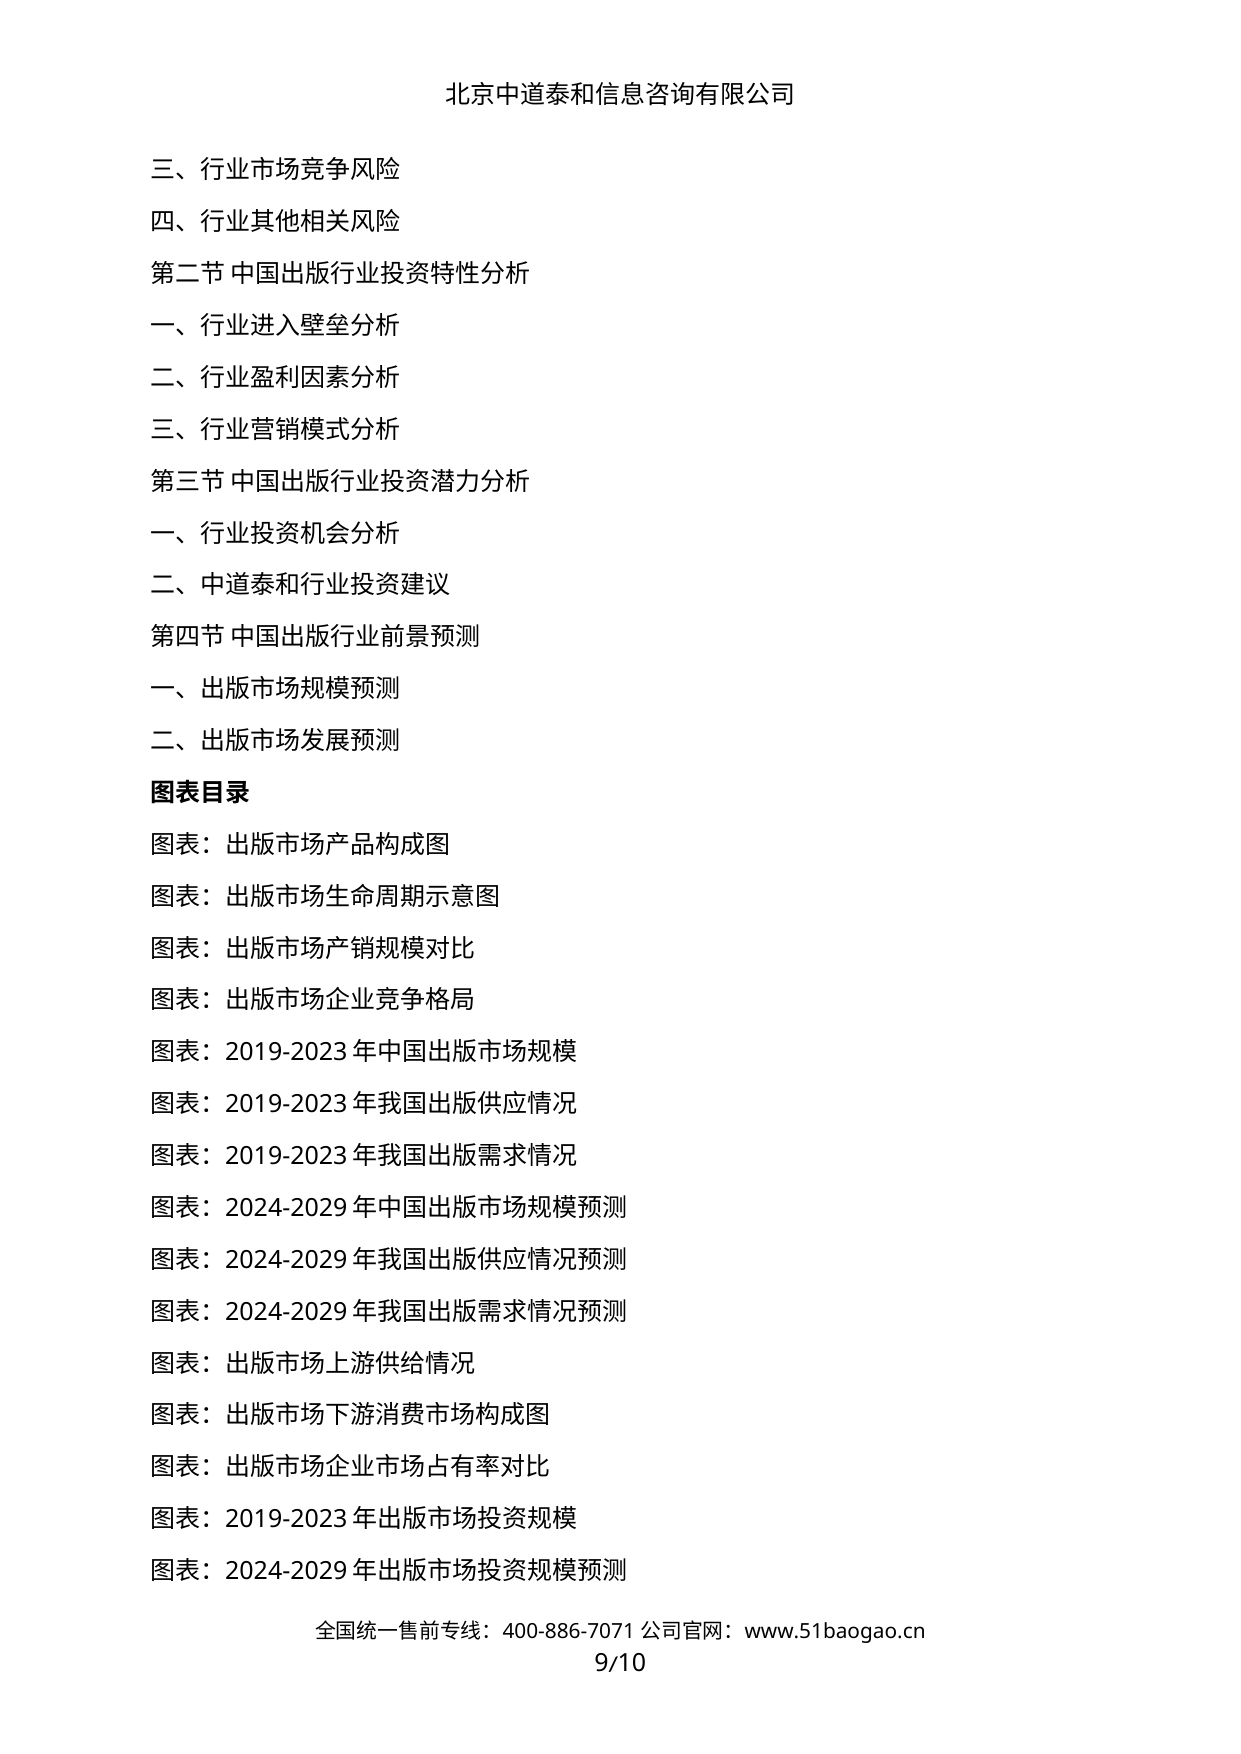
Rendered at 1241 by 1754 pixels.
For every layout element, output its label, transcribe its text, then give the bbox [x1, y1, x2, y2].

text 图表：出版市场企业竞争格局 [150, 980, 1090, 1016]
text 图表目录 [150, 772, 1090, 809]
text 图表：出版市场上游供给情况 [150, 1343, 1090, 1379]
text 图表：2024-2029年我国出版需求情况预测 [150, 1291, 1090, 1327]
text 图表：2019-2023年出版市场投资规模 [150, 1499, 1090, 1535]
text 图表：2024-2029年我国出版供应情况预测 [150, 1239, 1090, 1276]
text 第三节 中国出版行业投资潜力分析 [150, 461, 1090, 497]
text 四、行业其他相关风险 [150, 202, 1090, 238]
text 图表：出版市场产销规模对比 [150, 928, 1090, 964]
text 图表：出版市场下游消费市场构成图 [150, 1395, 1090, 1431]
text 二、出版市场发展预测 [150, 721, 1090, 757]
text 图表：2024-2029年中国出版市场规模预测 [150, 1187, 1090, 1224]
text 一、行业投资机会分析 [150, 513, 1090, 549]
text 二、行业盈利因素分析 [150, 357, 1090, 394]
text 第二节 中国出版行业投资特性分析 [150, 254, 1090, 290]
text 图表：2024-2029年出版市场投资规模预测 [150, 1551, 1090, 1587]
text 图表：出版市场产品构成图 [150, 824, 1090, 861]
text 三、行业市场竞争风险 [150, 150, 1090, 186]
text 图表：2019-2023年我国出版供应情况 [150, 1084, 1090, 1120]
text 三、行业营销模式分析 [150, 409, 1090, 446]
text 图表：2019-2023年中国出版市场规模 [150, 1032, 1090, 1068]
text 一、行业进入壁垒分析 [150, 306, 1090, 342]
text 图表：出版市场生命周期示意图 [150, 876, 1090, 912]
text 二、中道泰和行业投资建议 [150, 565, 1090, 601]
text 第四节 中国出版行业前景预测 [150, 617, 1090, 653]
text 图表：出版市场企业市场占有率对比 [150, 1447, 1090, 1483]
text 一、出版市场规模预测 [150, 669, 1090, 705]
text 图表：2019-2023年我国出版需求情况 [150, 1136, 1090, 1172]
